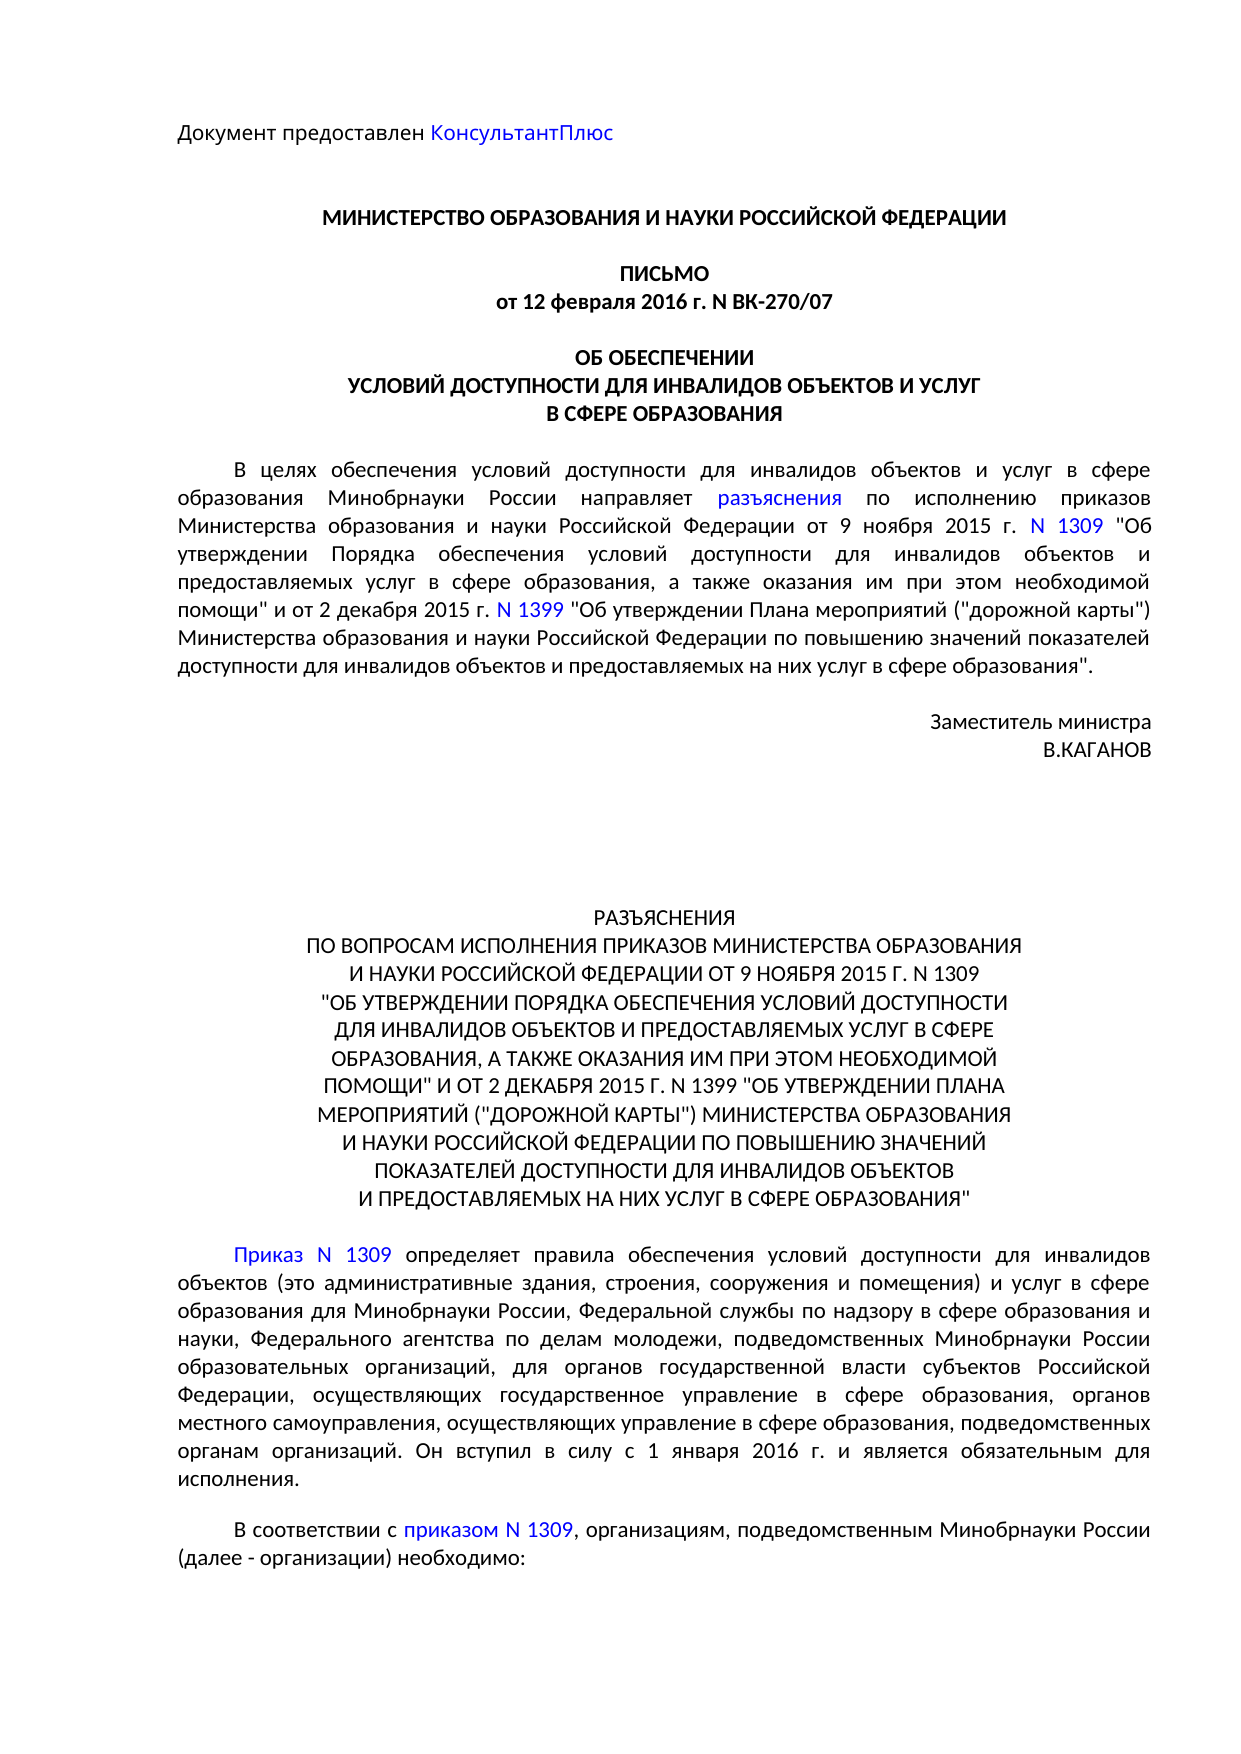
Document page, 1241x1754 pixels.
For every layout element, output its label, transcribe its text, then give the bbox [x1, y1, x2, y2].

title МИНИСТЕРСТВО ОБРАЗОВАНИЯ И НАУКИ РОССИЙСКОЙ ФЕДЕРАЦИИ [177, 203, 1152, 231]
text МЕРОПРИЯТИЙ ("ДОРОЖНОЙ КАРТЫ") МИНИСТЕРСТВА ОБРАЗОВАНИЯ [177, 1100, 1152, 1128]
text В.КАГАНОВ [177, 735, 1152, 763]
text Заместитель министра [177, 707, 1152, 735]
title ПИСЬМО [177, 259, 1152, 287]
text ПОКАЗАТЕЛЕЙ ДОСТУПНОСТИ ДЛЯ ИНВАЛИДОВ ОБЪЕКТОВ [177, 1156, 1152, 1184]
title от 12 февраля 2016 г. N ВК-270/07 [177, 287, 1152, 315]
text И НАУКИ РОССИЙСКОЙ ФЕДЕРАЦИИ ПО ПОВЫШЕНИЮ ЗНАЧЕНИЙ [177, 1128, 1152, 1156]
text В соответствии с приказом N 1309, организациям, подведомственным Минобрнауки России (далее - организации) необходимо: [177, 1515, 1152, 1571]
text РАЗЪЯСНЕНИЯ [177, 903, 1152, 932]
title ОБ ОБЕСПЕЧЕНИИ [177, 343, 1152, 371]
title Документ предоставлен КонсультантПлюс [177, 118, 1152, 175]
text И ПРЕДОСТАВЛЯЕМЫХ НА НИХ УСЛУГ В СФЕРЕ ОБРАЗОВАНИЯ" [177, 1184, 1152, 1212]
title УСЛОВИЙ ДОСТУПНОСТИ ДЛЯ ИНВАЛИДОВ ОБЪЕКТОВ И УСЛУГ [177, 371, 1152, 399]
text ДЛЯ ИНВАЛИДОВ ОБЪЕКТОВ И ПРЕДОСТАВЛЯЕМЫХ УСЛУГ В СФЕРЕ [177, 1016, 1152, 1044]
text ПОМОЩИ" И ОТ 2 ДЕКАБРЯ 2015 Г. N 1399 "ОБ УТВЕРЖДЕНИИ ПЛАНА [177, 1072, 1152, 1100]
title В СФЕРЕ ОБРАЗОВАНИЯ [177, 399, 1152, 427]
text "ОБ УТВЕРЖДЕНИИ ПОРЯДКА ОБЕСПЕЧЕНИЯ УСЛОВИЙ ДОСТУПНОСТИ [177, 988, 1152, 1016]
text ОБРАЗОВАНИЯ, А ТАКЖЕ ОКАЗАНИЯ ИМ ПРИ ЭТОМ НЕОБХОДИМОЙ [177, 1044, 1152, 1072]
text ПО ВОПРОСАМ ИСПОЛНЕНИЯ ПРИКАЗОВ МИНИСТЕРСТВА ОБРАЗОВАНИЯ [177, 932, 1152, 959]
text В целях обеспечения условий доступности для инвалидов объектов и услуг в сфере образования Минобрнауки России направляет разъяснения по исполнению приказов Министерства образования и науки Российской Федерации от 9 ноября 2015 г. N 1309 "Об утверждении Порядка обеспечения условий доступности для инвалидов объектов и предоставляемых услуг в сфере образования, а также оказания им при этом необходимой помощи" и от 2 декабря 2015 г. N 1399 "Об утверждении Плана мероприятий ("дорожной карты") Министерства образования и науки Российской Федерации по повышению значений показателей доступности для инвалидов объектов и предоставляемых на них услуг в сфере образования". [177, 455, 1152, 679]
text Приказ N 1309 определяет правила обеспечения условий доступности для инвалидов объектов (это административные здания, строения, сооружения и помещения) и услуг в сфере образования для Минобрнауки России, Федеральной службы по надзору в сфере образования и науки, Федерального агентства по делам молодежи, подведомственных Минобрнауки России образовательных организаций, для органов государственной власти субъектов Российской Федерации, осуществляющих государственное управление в сфере образования, органов местного самоуправления, осуществляющих управление в сфере образования, подведомственных органам организаций. Он вступил в силу с 1 января 2016 г. и является обязательным для исполнения. [177, 1240, 1152, 1492]
text И НАУКИ РОССИЙСКОЙ ФЕДЕРАЦИИ ОТ 9 НОЯБРЯ 2015 Г. N 1309 [177, 959, 1152, 988]
